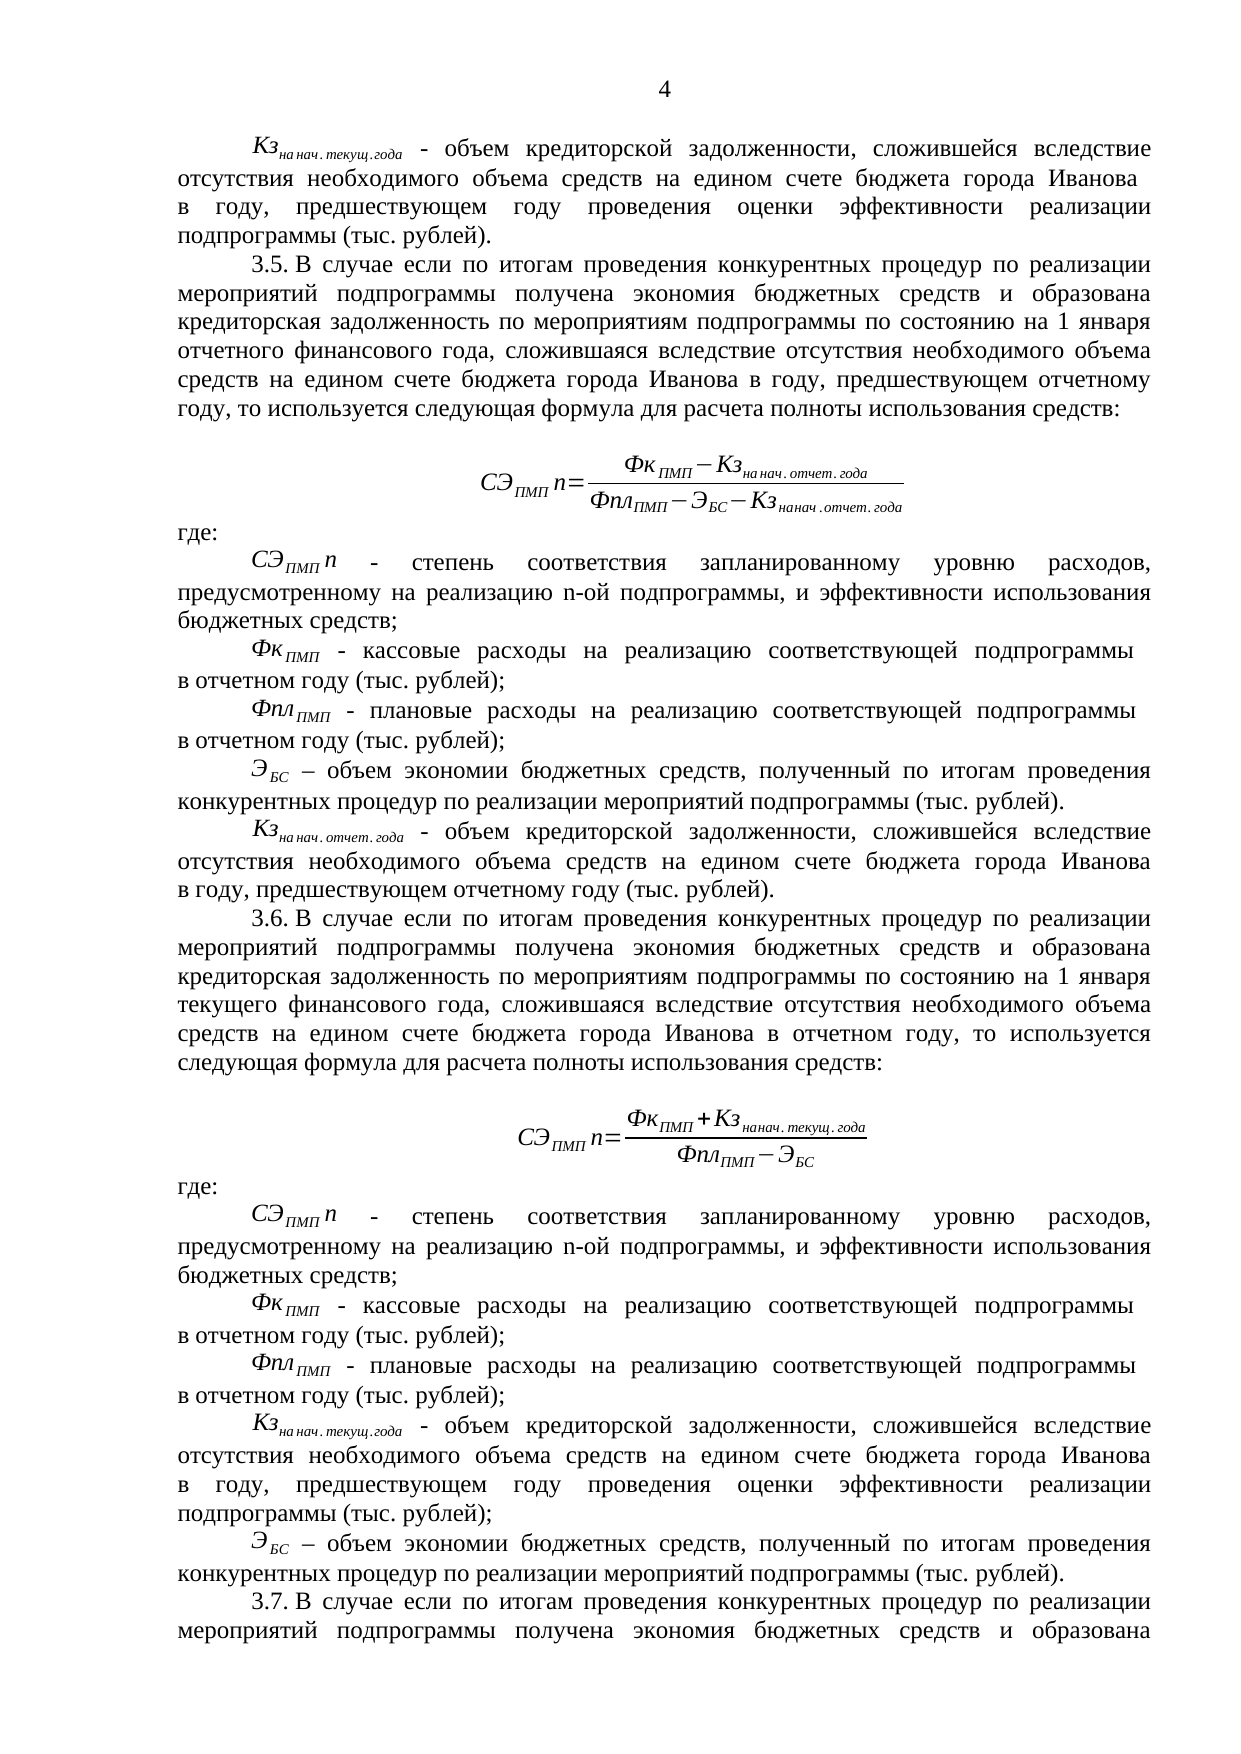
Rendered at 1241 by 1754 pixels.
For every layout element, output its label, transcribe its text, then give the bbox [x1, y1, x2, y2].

text где: [177, 1171, 1152, 1200]
text 3.6. В случае если по итогам проведения конкурентных процедур по реализации мероприятий подпрограммы получена экономия бюджетных средств и образована кредиторская задолженность по мероприятиям подпрограммы по состоянию на 1 января текущего финансового года, сложившаяся вследствие отсутствия необходимого объема средств на едином счете бюджета города Иванова в отчетном году, то используется следующая формула для расчета полноты использования средств: [177, 903, 1152, 1076]
text - кассовые расходы на реализацию соответствующей подпрограммы в отчетном году (тыс. рублей); [177, 634, 1152, 694]
text 3.5. В случае если по итогам проведения конкурентных процедур по реализации мероприятий подпрограммы получена экономия бюджетных средств и образована кредиторская задолженность по мероприятиям подпрограммы по состоянию на 1 января отчетного финансового года, сложившаяся вследствие отсутствия необходимого объема средств на едином счете бюджета города Иванова в году, предшествующем отчетному году, то используется следующая формула для расчета полноты использования средств: [177, 249, 1152, 421]
text - объем кредиторской задолженности, сложившейся вследствие отсутствия необходимого объема средств на едином счете бюджета города Иванова в году, предшествующем году проведения оценки эффективности реализации подпрограммы (тыс. рублей); [177, 1409, 1152, 1526]
text - объем кредиторской задолженности, сложившейся вследствие отсутствия необходимого объема средств на едином счете бюджета города Иванова в году, предшествующем отчетному году (тыс. рублей). [177, 814, 1152, 903]
text - плановые расходы на реализацию соответствующей подпрограммы в отчетном году (тыс. рублей); [177, 1349, 1152, 1409]
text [177, 1586, 1152, 1644]
text - объем кредиторской задолженности, сложившейся вследствие отсутствия необходимого объема средств на едином счете бюджета города Иванова в году, предшествующем году проведения оценки эффективности реализации подпрограммы (тыс. рублей). [177, 131, 1152, 249]
text – объем экономии бюджетных средств, полученный по итогам проведения конкурентных процедур по реализации мероприятий подпрограммы (тыс. рублей). [177, 754, 1152, 814]
text - кассовые расходы на реализацию соответствующей подпрограммы в отчетном году (тыс. рублей); [177, 1288, 1152, 1349]
text - плановые расходы на реализацию соответствующей подпрограммы в отчетном году (тыс. рублей); [177, 694, 1152, 754]
text где: [177, 517, 1152, 545]
text – объем экономии бюджетных средств, полученный по итогам проведения конкурентных процедур по реализации мероприятий подпрограммы (тыс. рублей). [177, 1526, 1152, 1586]
